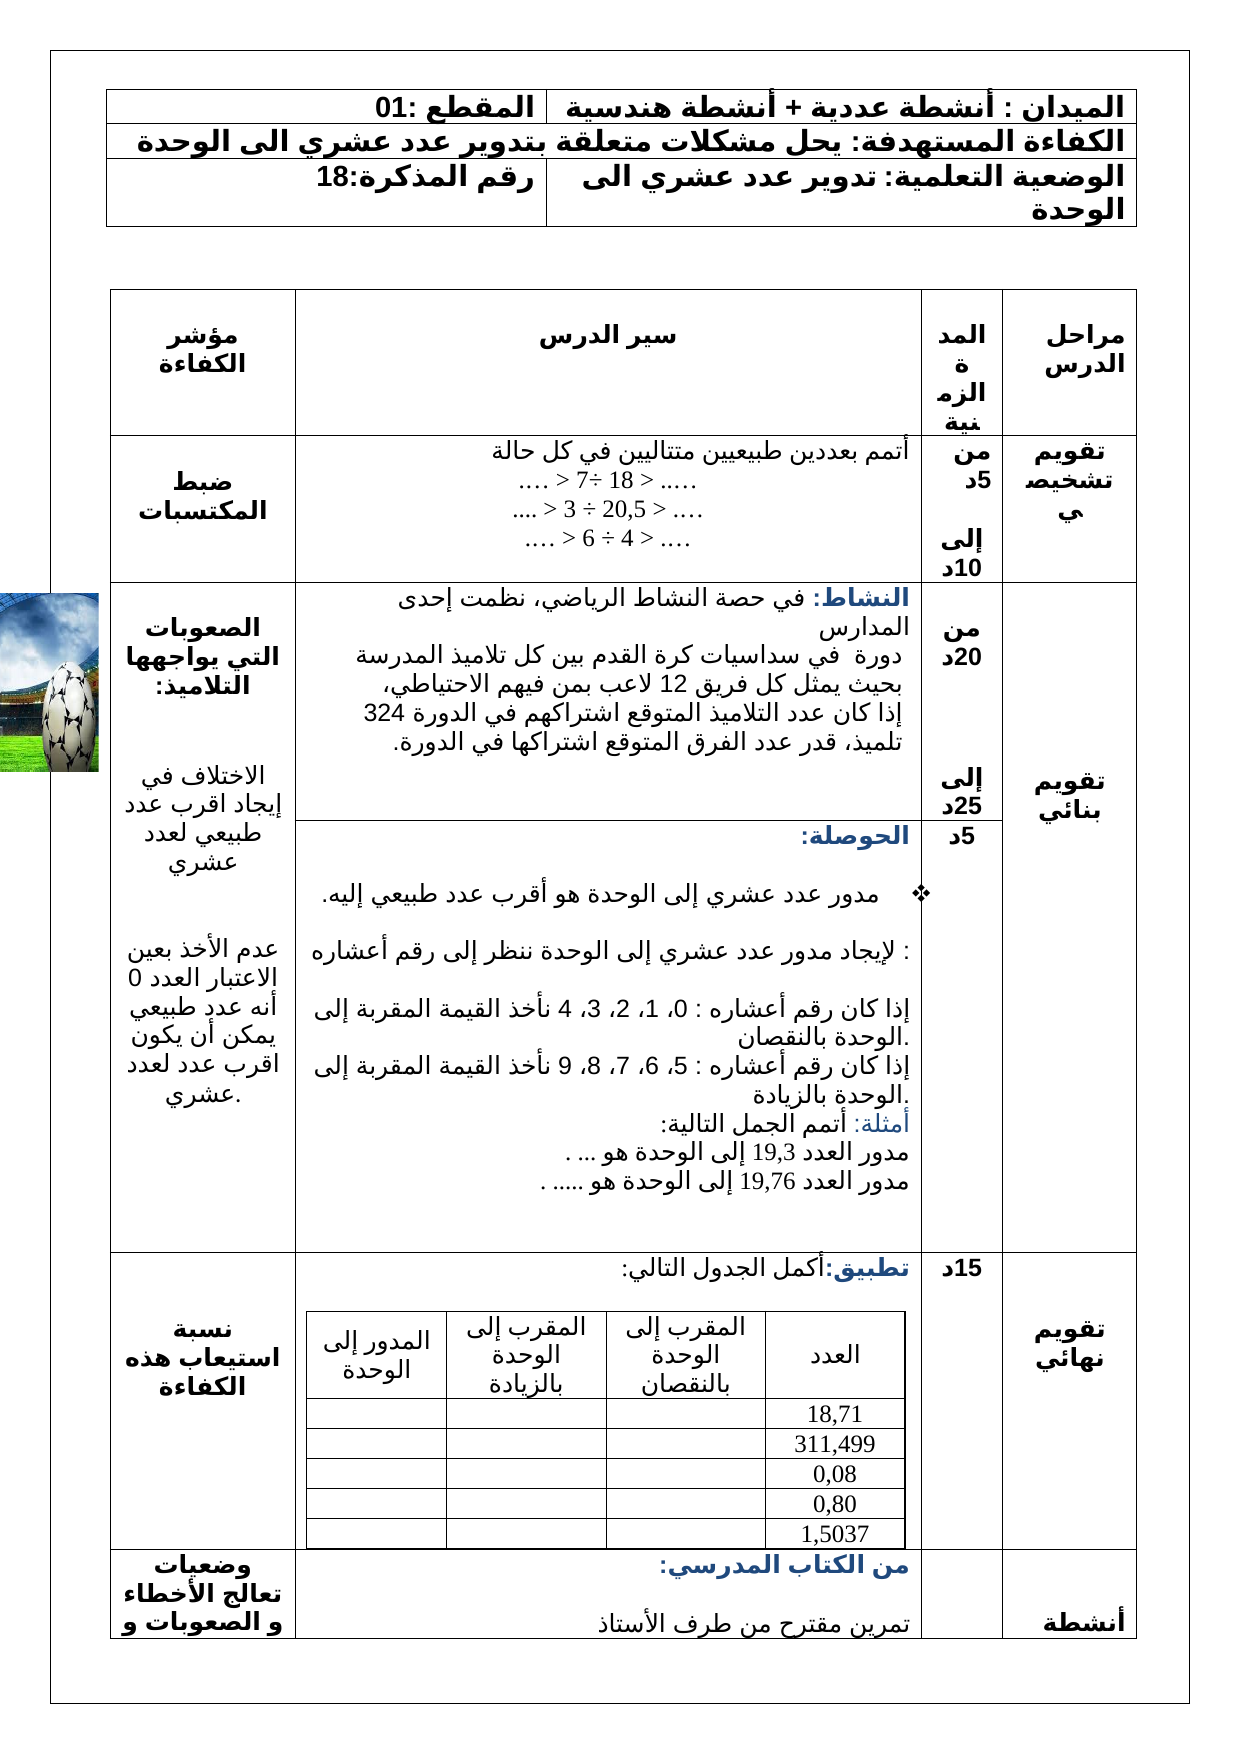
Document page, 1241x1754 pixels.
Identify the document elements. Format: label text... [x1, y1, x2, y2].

table_cell تقويم بنائي [1003, 583, 1136, 1252]
table_cell ضبط المكتسبات [111, 436, 295, 582]
table_cell النشاط: في حصة النشاط الرياضي، نظمت إحدى المدارس دورة في سداسيات كرة القدم بين كل تلاميذ المدرسة بحيث يمثل كل فريق 12 لاعب بمن فيهم الاحتياطي، إذا كان عدد التلاميذ المتوقع اشتراكهم في الدورة 324 تلميذ، قدر عدد الفرق المتوقع اشتراكها في الدورة. [296, 583, 921, 820]
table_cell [296, 1550, 921, 1638]
table_cell أتمم بعددين طبيعيين متتاليين في كل حالة ….. < 18 ÷7 < …. …. < 20,5 ÷ 3 < .... …. < 4 ÷ 6 < …. [296, 436, 921, 582]
table_cell تقويم نهائي [1003, 1253, 1136, 1549]
table_cell من20د إلى25د [922, 583, 1002, 820]
table_cell تطبيق:أكمل الجدول التالي: [296, 1253, 921, 1549]
table_cell أنشطة الدعم [1003, 1550, 1136, 1638]
table_cell الوضعية التعلمية: تدوير عدد عشري الى الوحدة [547, 159, 1136, 226]
table_cell نسبة استيعاب هذه الكفاءة [111, 1253, 295, 1549]
table_cell الكفاءة المستهدفة: يحل مشكلات متعلقة بتدوير عدد عشري الى الوحدة [107, 124, 1136, 158]
table_cell [922, 1550, 1002, 1638]
table_cell رقم المذكرة:18 [107, 159, 546, 226]
table_cell تقويم تشخيصي [1003, 436, 1136, 582]
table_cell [111, 1550, 295, 1638]
table_cell الحوصلة: مدور عدد عشري إلى الوحدة هو أقرب عدد طبيعي إليه. لإيجاد مدور عدد عشري إلى الوحدة ننظر إلى رقم أعشاره : إذا كان رقم أعشاره : 0، 1، 2، 3، 4 نأخذ القيمة المقربة إلى الوحدة بالنقصان. إذا كان رقم أعشاره : 5، 6، 7، 8، 9 نأخذ القيمة المقربة إلى الوحدة بالزيادة. أمثلة: أتمم الجمل التالية: مدور العدد 19,3 إلى الوحدة هو ... . مدور العدد 19,76 إلى الوحدة هو ..... . [296, 821, 921, 1252]
table_cell 5د [922, 821, 1002, 1252]
table_cell 15د [922, 1253, 1002, 1549]
table_cell من5د إلى10د [922, 436, 1002, 582]
table_header سير الدرس [296, 290, 921, 435]
table_cell الميدان : أنشطة عددية + أنشطة هندسية [547, 90, 1136, 123]
table_header المدة الزمنية [922, 290, 1002, 435]
table_header مراحل الدرس [1003, 290, 1136, 435]
table_cell الصعوبات التي يواجهها التلاميذ: الاختلاف في إيجاد اقرب عدد طبيعي لعدد عشري عدم الأخذ بعين الاعتبار العدد 0 أنه عدد طبيعي يمكن أن يكون اقرب عدد لعدد عشري. [111, 583, 295, 1252]
table_cell المقطع :01 [107, 90, 546, 123]
picture [0, 593, 99, 772]
table_header مؤشر الكفاءة [111, 290, 295, 435]
